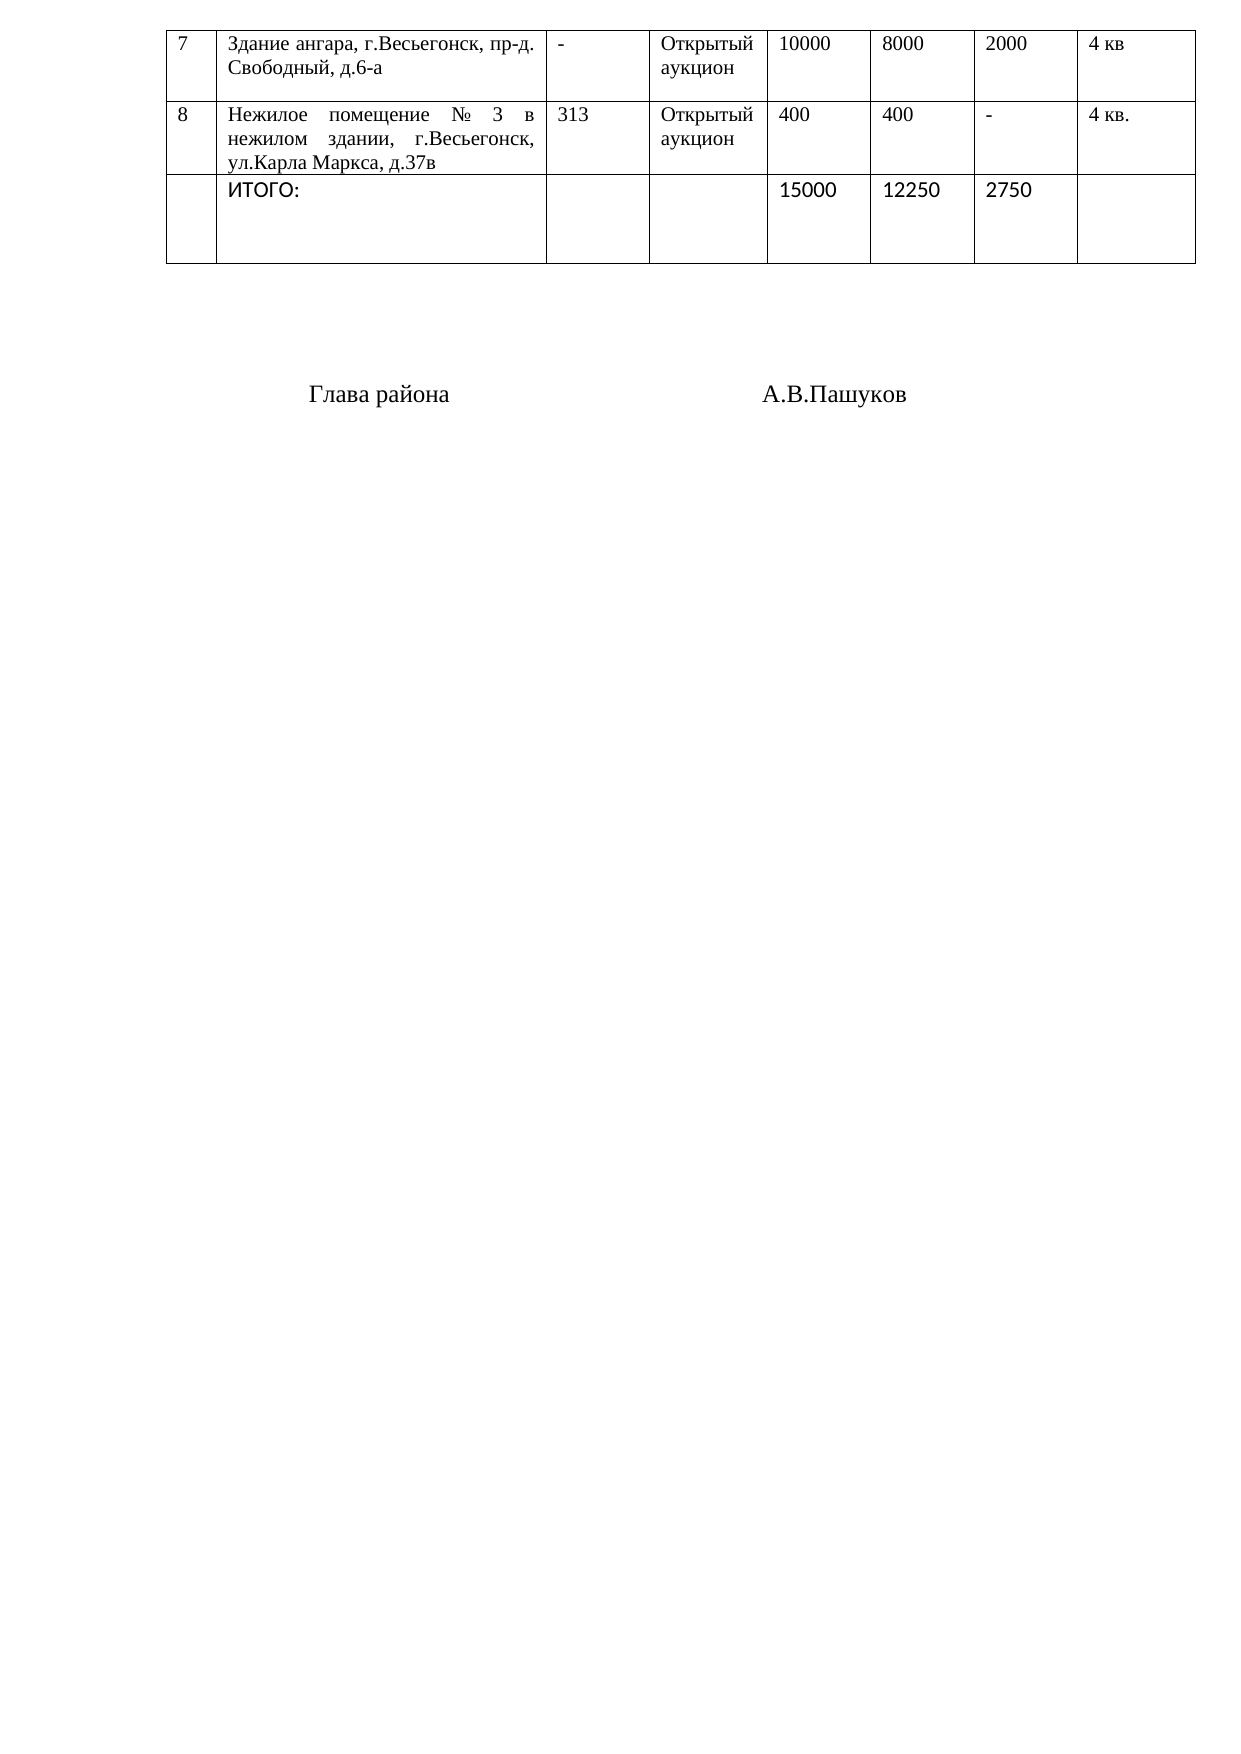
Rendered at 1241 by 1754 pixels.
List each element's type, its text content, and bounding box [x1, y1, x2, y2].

table_cell 4 кв. [1078, 102, 1195, 174]
table_cell 12250 [871, 175, 974, 263]
table_cell ИТОГО: [217, 175, 546, 263]
table_cell - [975, 102, 1077, 174]
table_cell 8000 [871, 31, 974, 101]
text Глава района А.В.Пашуков [177, 379, 1122, 408]
table_cell [167, 175, 216, 263]
table_cell 2750 [975, 175, 1077, 263]
table_cell 7 [167, 31, 216, 101]
table_cell Здание ангара, г.Весьегонск, пр-д. Свободный, д.6-а [217, 31, 546, 101]
table_cell 313 [547, 102, 649, 174]
table_cell 2000 [975, 31, 1077, 101]
table_cell 10000 [768, 31, 870, 101]
table_cell 8 [167, 102, 216, 174]
table_cell [547, 175, 649, 263]
table_cell Нежилое помещение № 3 в нежилом здании, г.Весьегонск, ул.Карла Маркса, д.37в [217, 102, 546, 174]
table_cell [650, 175, 767, 263]
table_cell 15000 [768, 175, 870, 263]
table_cell 400 [768, 102, 870, 174]
table_cell Открытый аукцион [650, 102, 767, 174]
table_cell [1078, 175, 1195, 263]
table_cell 400 [871, 102, 974, 174]
table_cell Открытый аукцион [650, 31, 767, 101]
table_cell 4 кв [1078, 31, 1195, 101]
table_cell - [547, 31, 649, 101]
